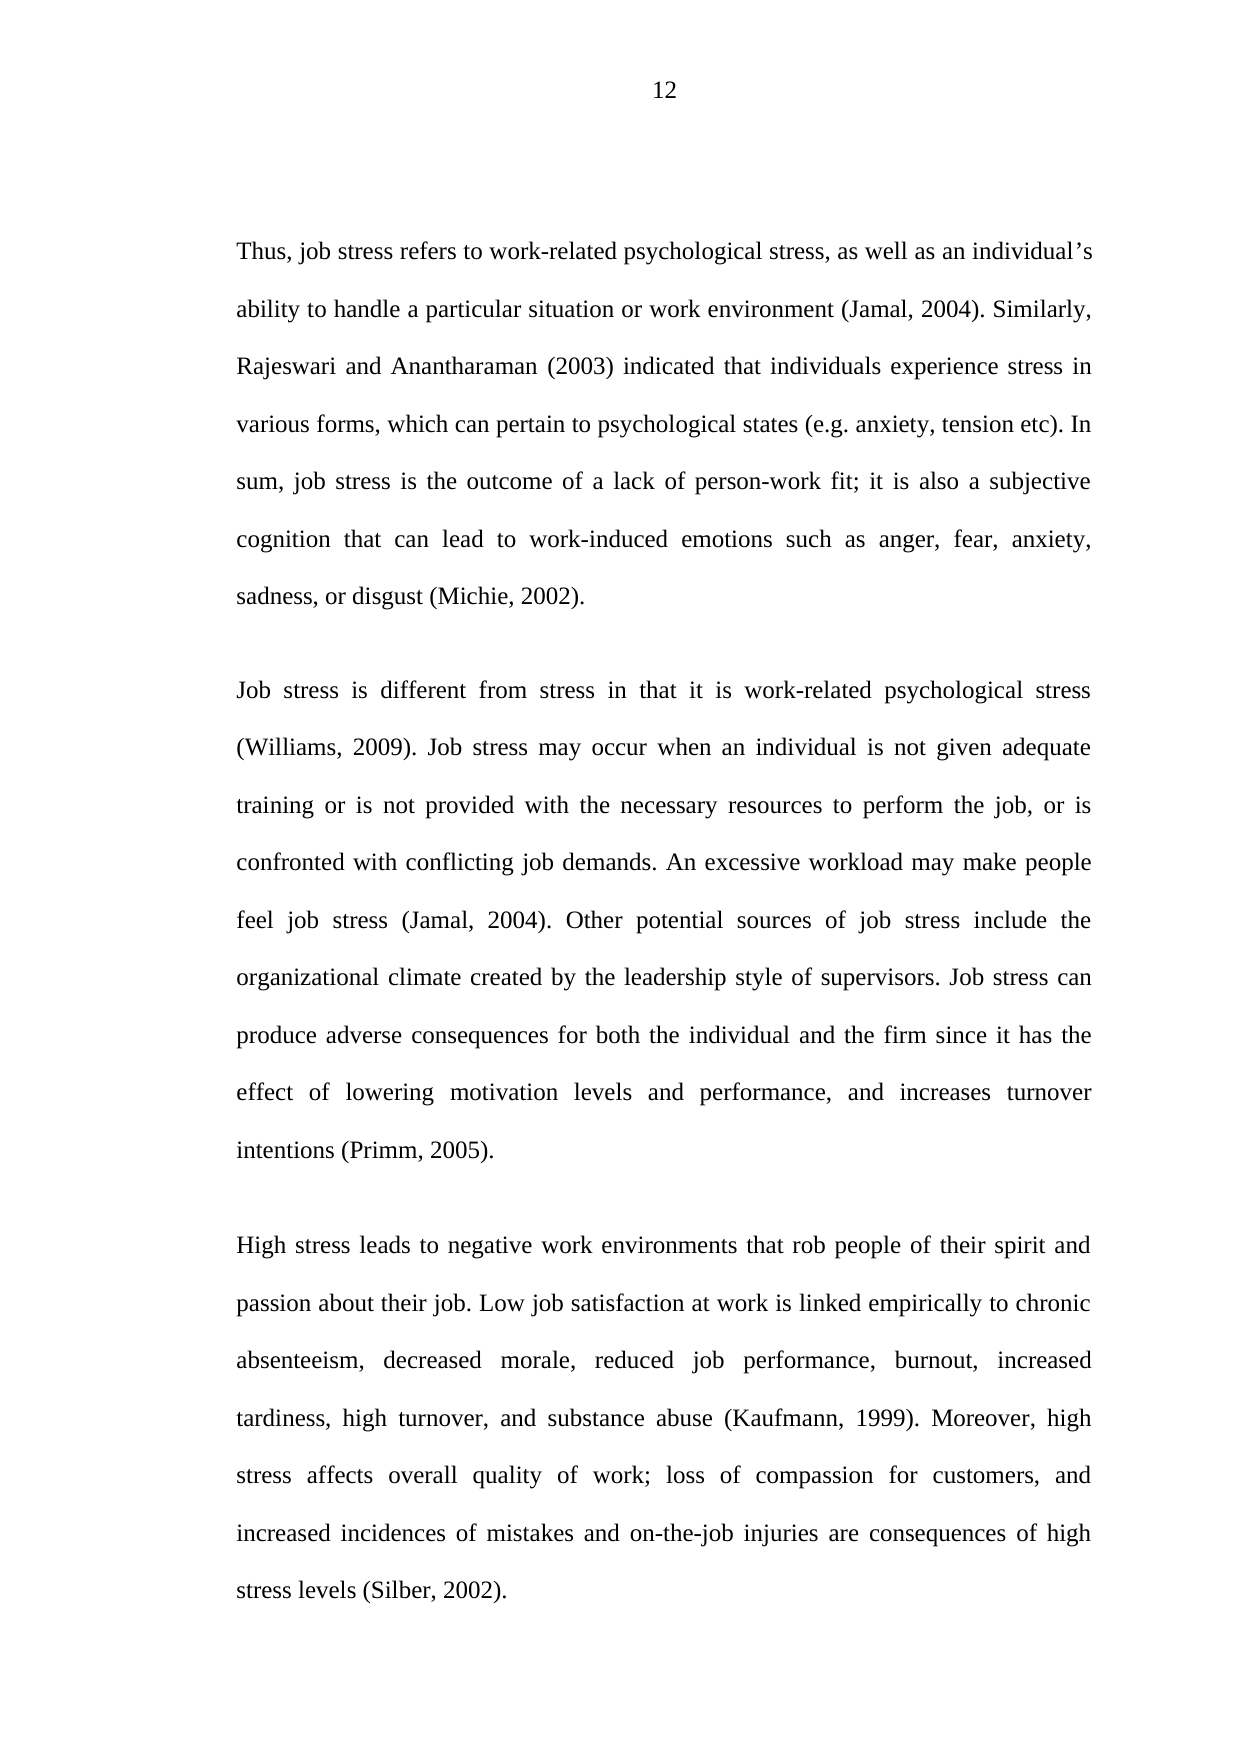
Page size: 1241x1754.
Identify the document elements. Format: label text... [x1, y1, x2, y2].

text High stress leads to negative work environments that rob people of their spirit and passion about their job. Low job satisfaction at work is linked empirically to chronic absenteeism, decreased morale, reduced job performance, burnout, increased tardiness, high turnover, and substance abuse (Kaufmann, 1999). Moreover, high stress affects overall quality of work; loss of compassion for customers, and increased incidences of mistakes and on-the-job injuries are consequences of high stress levels (Silber, 2002). [236, 1231, 1092, 1604]
text Job stress is different from stress in that it is work-related psychological stress (Williams, 2009). Job stress may occur when an individual is not given adequate training or is not provided with the necessary resources to perform the job, or is confronted with conflicting job demands. An excessive workload may make people feel job stress (Jamal, 2004). Other potential sources of job stress include the organizational climate created by the leadership style of supervisors. Job stress can produce adverse consequences for both the individual and the firm since it has the effect of lowering motivation levels and performance, and increases turnover intentions (Primm, 2005). [236, 675, 1092, 1163]
text Thus, job stress refers to work-related psychological stress, as well as an individual’s ability to handle a particular situation or work environment (Jamal, 2004). Similarly, Rajeswari and Anantharaman (2003) indicated that individuals experience stress in various forms, which can pertain to psychological states (e.g. anxiety, tension etc). In sum, job stress is the outcome of a lack of person-work fit; it is also a subjective cognition that can lead to work-induced emotions such as anger, fear, anxiety, sadness, or disgust (Michie, 2002). [236, 236, 1092, 610]
